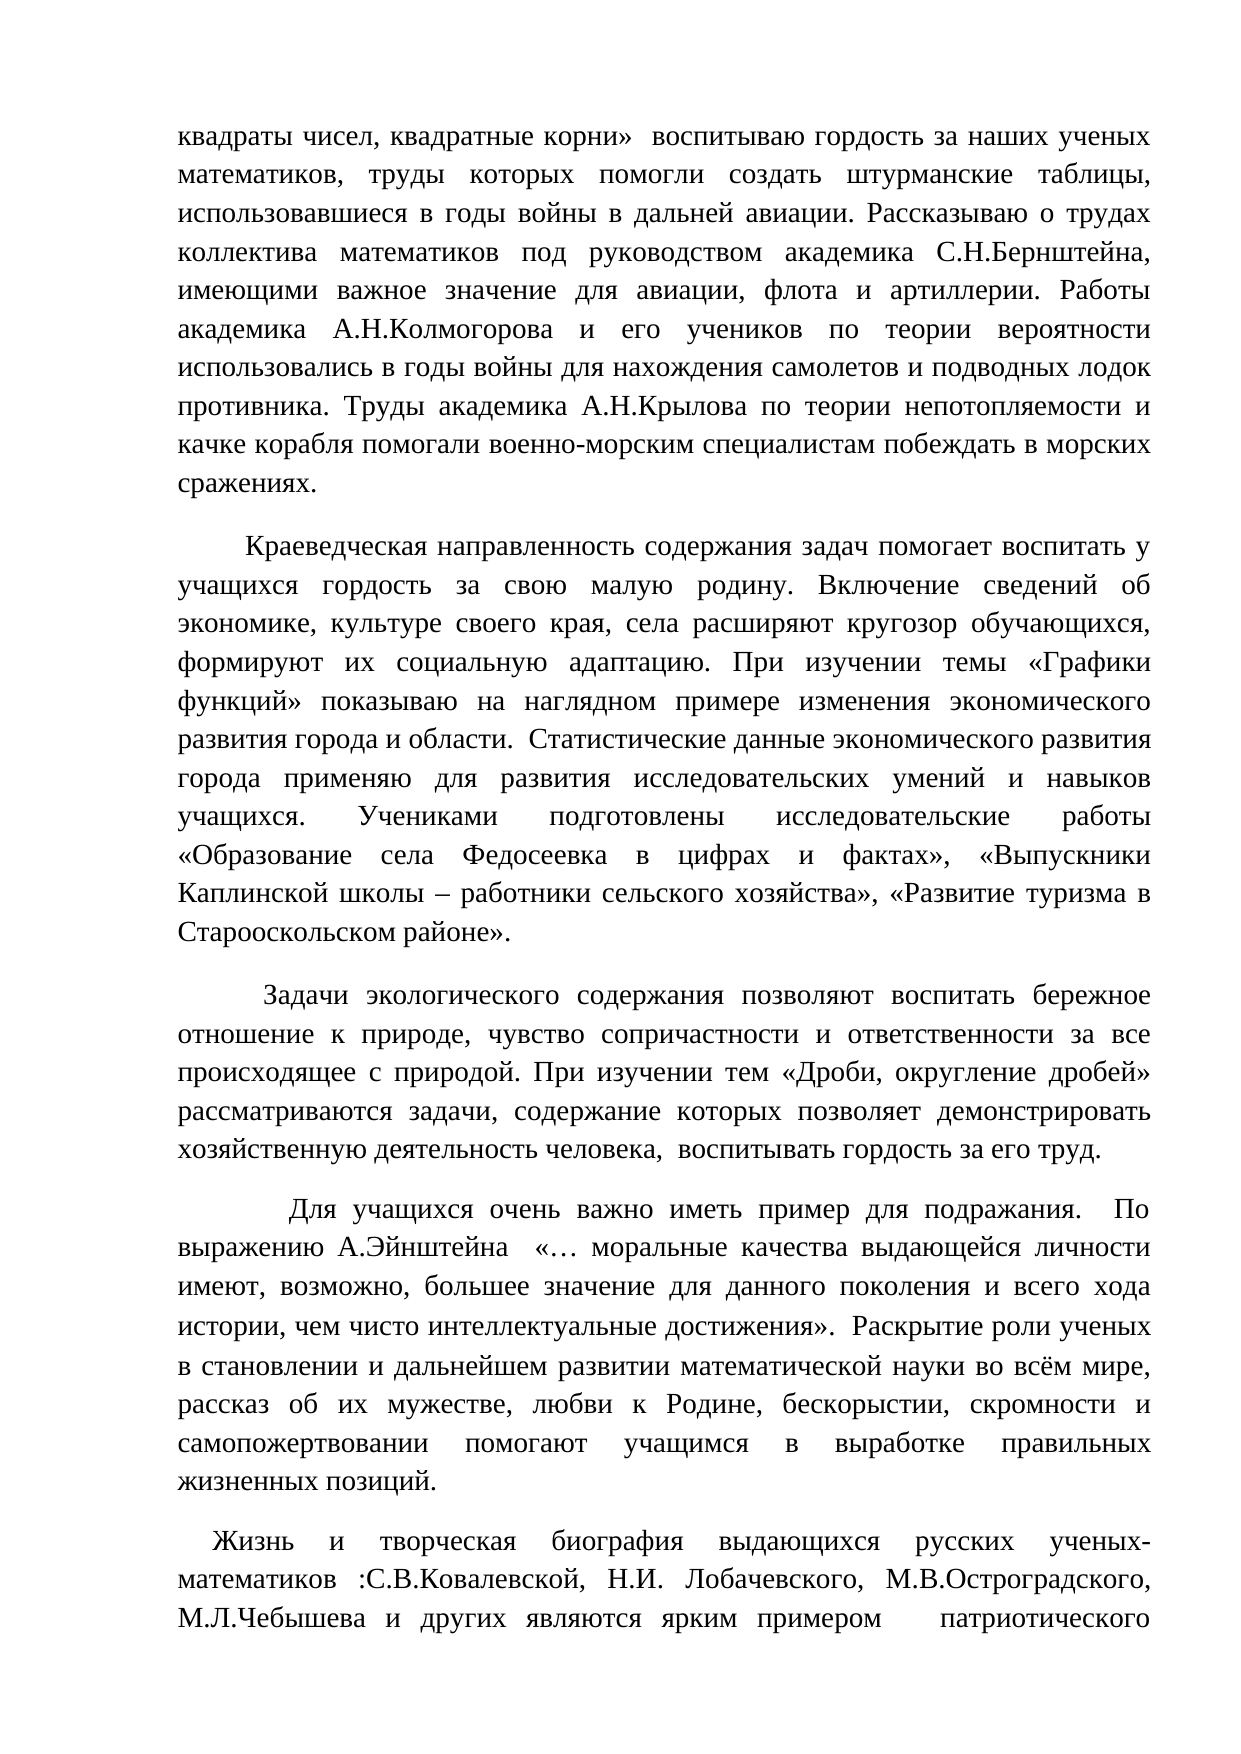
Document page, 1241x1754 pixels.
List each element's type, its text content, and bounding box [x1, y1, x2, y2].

text Краеведческая направленность содержания задач помогает воспитать у учащихся гордость за свою малую родину. Включение сведений об экономике, культуре своего края, села расширяют кругозор обучающихся, формируют их социальную адаптацию. При изучении темы «Графики функций» показываю на наглядном примере изменения экономического развития города и области. Статистические данные экономического развития города применяю для развития исследовательских умений и навыков учащихся. Учениками подготовлены исследовательские работы «Образование села Федосеевка в цифрах и фактах», «Выпускники Каплинской школы – работники сельского хозяйства», «Развитие туризма в Старооскольском районе». [177, 528, 1152, 947]
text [177, 1523, 1152, 1633]
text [177, 118, 1152, 498]
text Для учащихся очень важно иметь пример для подражания. По выражению А.Эйнштейна «… моральные качества выдающейся личности имеют, возможно, большее значение для данного поколения и всего хода истории, чем чисто интеллектуальные достижения». Раскрытие роли ученых в становлении и дальнейшем развитии математической науки во всём мире, рассказ об их мужестве, любви к Родине, бескорыстии, скромности и самопожертвовании помогают учащимся в выработке правильных жизненных позиций. [177, 1191, 1152, 1497]
text Задачи экологического содержания позволяют воспитать бережное отношение к природе, чувство сопричастности и ответственности за все происходящее с природой. При изучении тем «Дроби, округление дробей» рассматриваются задачи, содержание которых позволяет демонстрировать хозяйственную деятельность человека, воспитывать гордость за его труд. [177, 977, 1152, 1165]
